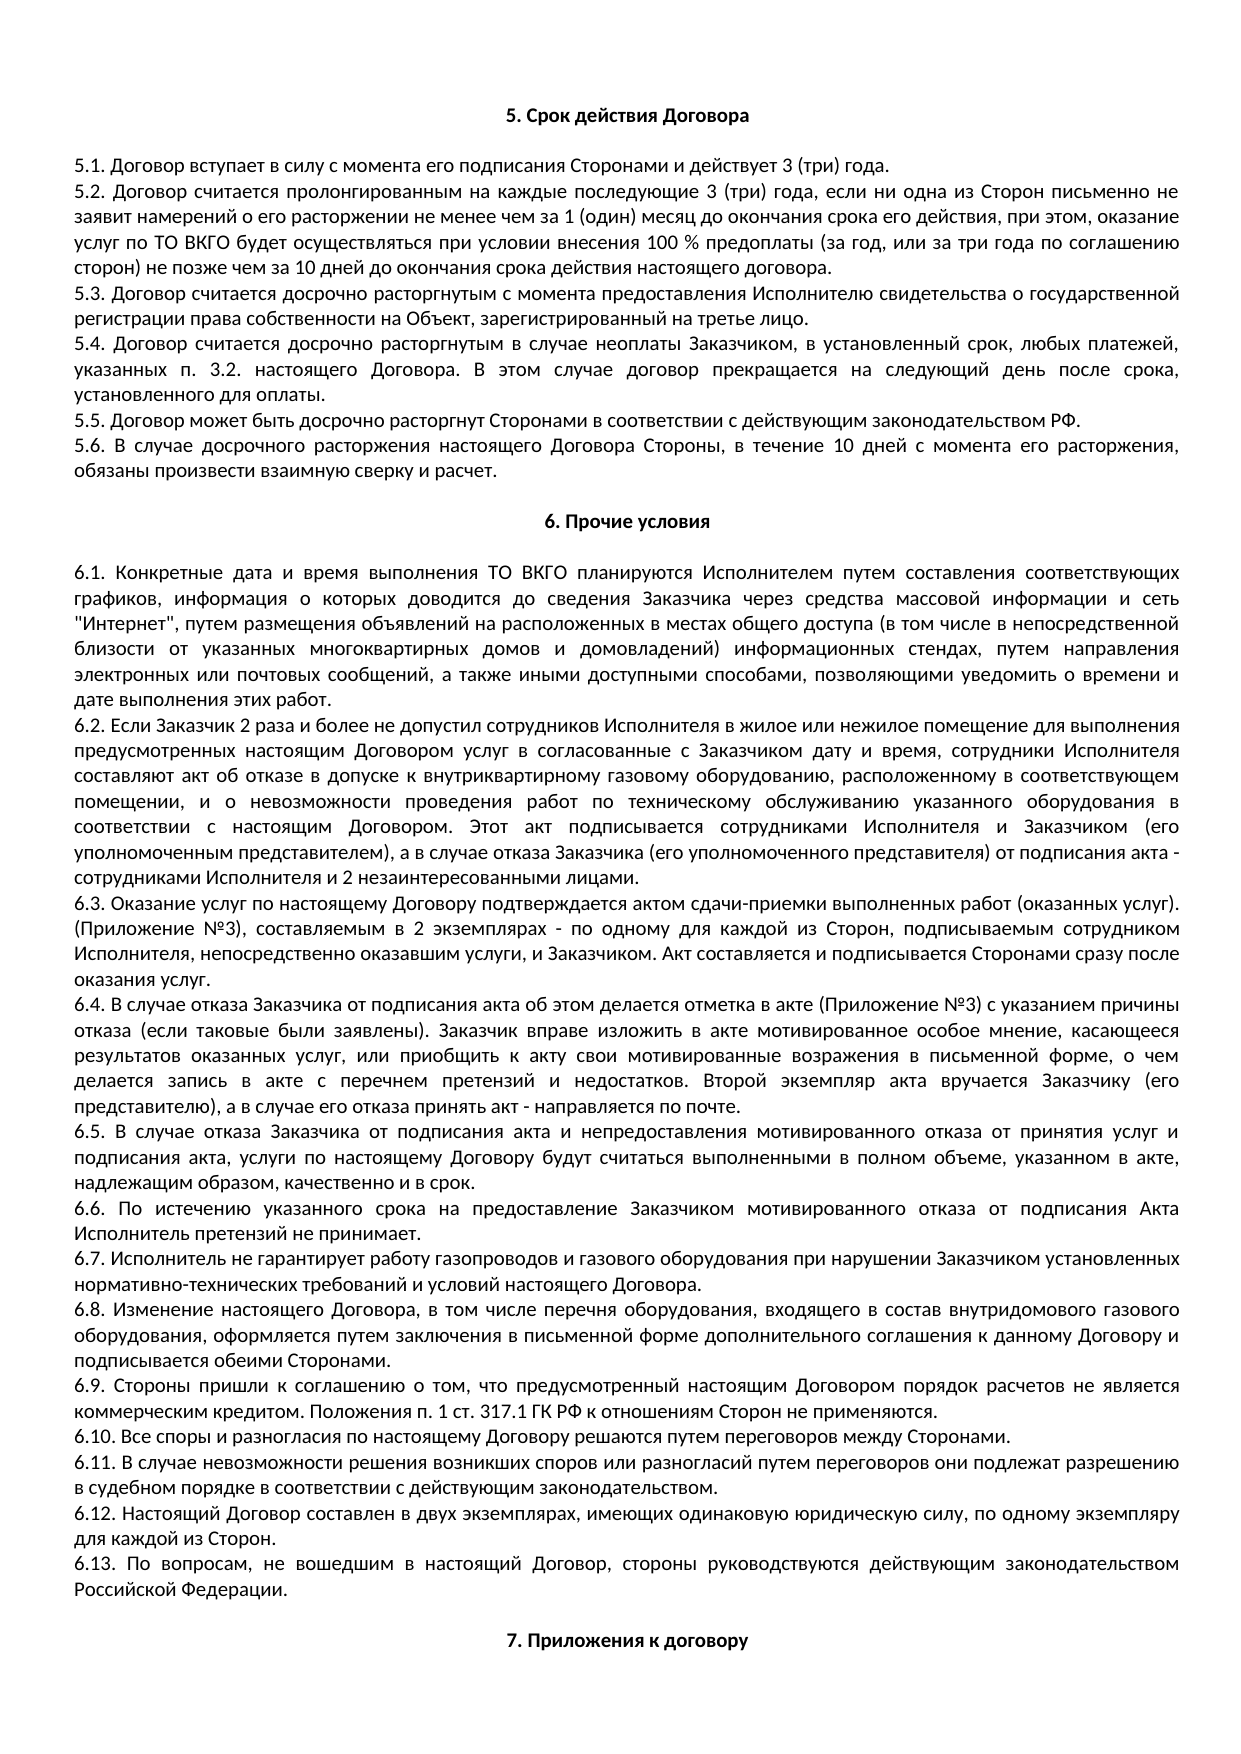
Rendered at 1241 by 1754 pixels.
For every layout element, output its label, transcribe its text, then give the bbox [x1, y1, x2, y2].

text 6.10. Все споры и разногласия по настоящему Договору решаются путем переговоров между Сторонами. [74, 1423, 1181, 1449]
text 5. Срок действия Договора [74, 102, 1181, 127]
text 6.12. Настоящий Договор составлен в двух экземплярах, имеющих одинаковую юридическую силу, по одному экземпляру для каждой из Сторон. [74, 1500, 1181, 1551]
text 6. Прочие условия [74, 508, 1181, 534]
text 6.7. Исполнитель не гарантирует работу газопроводов и газового оборудования при нарушении Заказчиком установленных нормативно-технических требований и условий настоящего Договора. [74, 1246, 1181, 1296]
text 6.4. В случае отказа Заказчика от подписания акта об этом делается отметка в акте (Приложение №3) с указанием причины отказа (если таковые были заявлены). Заказчик вправе изложить в акте мотивированное особое мнение, касающееся результатов оказанных услуг, или приобщить к акту свои мотивированные возражения в письменной форме, о чем делается запись в акте с перечнем претензий и недостатков. Второй экземпляр акта вручается Заказчику (его представителю), а в случае его отказа принять акт - направляется по почте. [74, 991, 1181, 1118]
text 5.1. Договор вступает в силу с момента его подписания Сторонами и действует 3 (три) года. [74, 153, 1181, 178]
text 7. Приложения к договору [74, 1627, 1181, 1652]
text 6.2. Если Заказчик 2 раза и более не допустил сотрудников Исполнителя в жилое или нежилое помещение для выполнения предусмотренных настоящим Договором услуг в согласованные с Заказчиком дату и время, сотрудники Исполнителя составляют акт об отказе в допуске к внутриквартирному газовому оборудованию, расположенному в соответствующем помещении, и о невозможности проведения работ по техническому обслуживанию указанного оборудования в соответствии с настоящим Договором. Этот акт подписывается сотрудниками Исполнителя и Заказчиком (его уполномоченным представителем), а в случае отказа Заказчика (его уполномоченного представителя) от подписания акта - сотрудниками Исполнителя и 2 незаинтересованными лицами. [74, 712, 1181, 890]
text 6.13. По вопросам, не вошедшим в настоящий Договор, стороны руководствуются действующим законодательством Российской Федерации. [74, 1551, 1181, 1601]
text 6.6. По истечению указанного срока на предоставление Заказчиком мотивированного отказа от подписания Акта Исполнитель претензий не принимает. [74, 1195, 1181, 1246]
text 6.5. В случае отказа Заказчика от подписания акта и непредоставления мотивированного отказа от принятия услуг и подписания акта, услуги по настоящему Договору будут считаться выполненными в полном объеме, указанном в акте, надлежащим образом, качественно и в срок. [74, 1118, 1181, 1195]
text 5.2. Договор считается пролонгированным на каждые последующие 3 (три) года, если ни одна из Сторон письменно не заявит намерений о его расторжении не менее чем за 1 (один) месяц до окончания срока его действия, при этом, оказание услуг по ТО ВКГО будет осуществляться при условии внесения 100 % предоплаты (за год, или за три года по соглашению сторон) не позже чем за 10 дней до окончания срока действия настоящего договора. [74, 178, 1181, 280]
text 6.3. Оказание услуг по настоящему Договору подтверждается актом сдачи-приемки выполненных работ (оказанных услуг). (Приложение №3), составляемым в 2 экземплярах - по одному для каждой из Сторон, подписываемым сотрудником Исполнителя, непосредственно оказавшим услуги, и Заказчиком. Акт составляется и подписывается Сторонами сразу после оказания услуг. [74, 890, 1181, 991]
text 6.8. Изменение настоящего Договора, в том числе перечня оборудования, входящего в состав внутридомового газового оборудования, оформляется путем заключения в письменной форме дополнительного соглашения к данному Договору и подписывается обеими Сторонами. [74, 1296, 1181, 1373]
text 5.5. Договор может быть досрочно расторгнут Сторонами в соответствии с действующим законодательством РФ. [74, 407, 1181, 432]
text 6.9. Стороны пришли к соглашению о том, что предусмотренный настоящим Договором порядок расчетов не является коммерческим кредитом. Положения п. 1 ст. 317.1 ГК РФ к отношениям Сторон не применяются. [74, 1373, 1181, 1423]
text 6.11. В случае невозможности решения возникших споров или разногласий путем переговоров они подлежат разрешению в судебном порядке в соответствии с действующим законодательством. [74, 1449, 1181, 1500]
text 5.3. Договор считается досрочно расторгнутым с момента предоставления Исполнителю свидетельства о государственной регистрации права собственности на Объект, зарегистрированный на третье лицо. [74, 280, 1181, 331]
text 5.6. В случае досрочного расторжения настоящего Договора Стороны, в течение 10 дней с момента его расторжения, обязаны произвести взаимную сверку и расчет. [74, 432, 1181, 483]
text 5.4. Договор считается досрочно расторгнутым в случае неоплаты Заказчиком, в установленный срок, любых платежей, указанных п. 3.2. настоящего Договора. В этом случае договор прекращается на следующий день после срока, установленного для оплаты. [74, 331, 1181, 407]
text 6.1. Конкретные дата и время выполнения ТО ВКГО планируются Исполнителем путем составления соответствующих графиков, информация о которых доводится до сведения Заказчика через средства массовой информации и сеть "Интернет", путем размещения объявлений на расположенных в местах общего доступа (в том числе в непосредственной близости от указанных многоквартирных домов и домовладений) информационных стендах, путем направления электронных или почтовых сообщений, а также иными доступными способами, позволяющими уведомить о времени и дате выполнения этих работ. [74, 559, 1181, 712]
